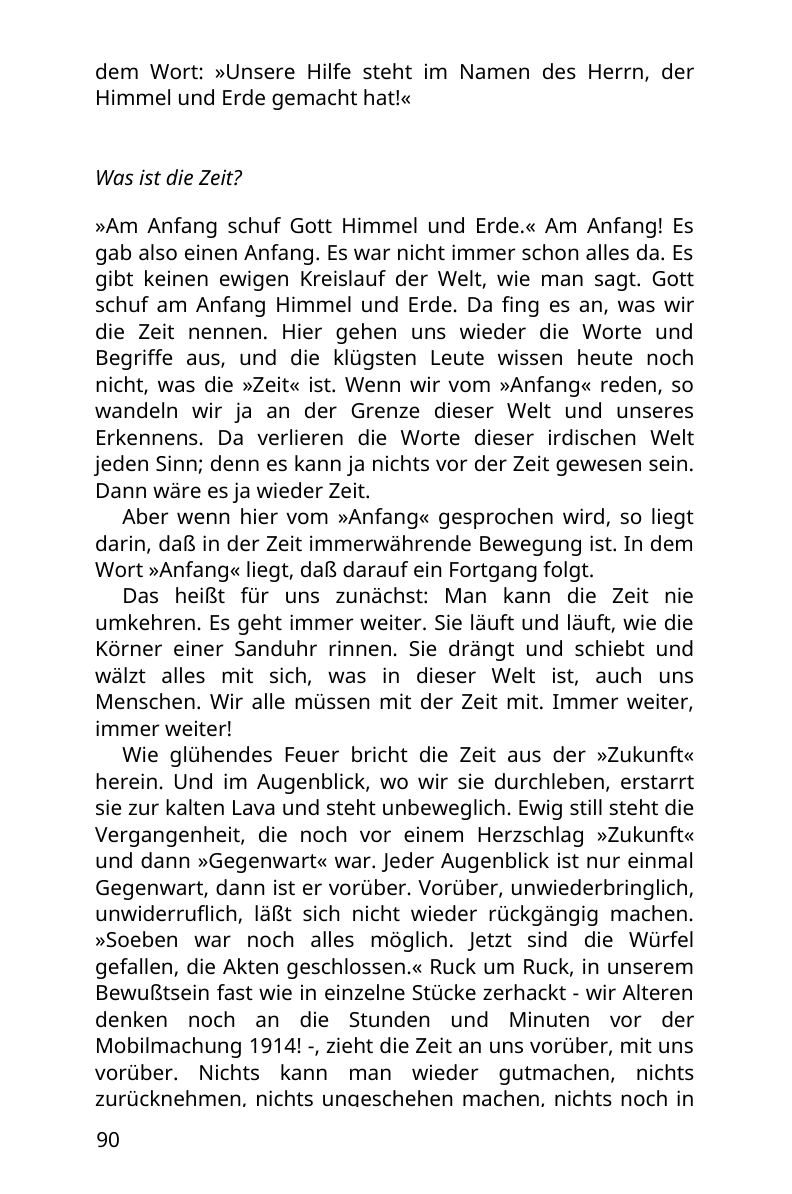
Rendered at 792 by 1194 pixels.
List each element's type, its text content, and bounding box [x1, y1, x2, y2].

text »Am Anfang schuf Gott Himmel und Erde.« Am Anfang! Es gab also einen Anfang. Es war nicht immer schon alles da. Es gibt keinen ewigen Kreislauf der Welt, wie man sagt. Gott schuf am Anfang Himmel und Erde. Da fing es an, was wir die Zeit nennen. Hier gehen uns wieder die Worte und Begriffe aus, und die klügsten Leute wissen heute noch nicht, was die »Zeit« ist. Wenn wir vom »Anfang« reden, so wandeln wir ja an der Grenze dieser Welt und unseres Erkennens. Da verlieren die Worte dieser irdischen Welt jeden Sinn; denn es kann ja nichts vor der Zeit gewesen sein. Dann wäre es ja wieder Zeit. [95, 212, 695, 503]
text dem Wort: »Unsere Hilfe steht im Namen des Herrn, der Himmel und Erde gemacht hat!« [95, 58, 695, 111]
text 90 [96, 1131, 120, 1152]
text Aber wenn hier vom »Anfang« gesprochen wird, so liegt darin, daß in der Zeit immerwährende Bewegung ist. In dem Wort »Anfang« liegt, daß darauf ein Fortgang folgt. [95, 503, 695, 583]
text Wie glühendes Feuer bricht die Zeit aus der »Zukunft« herein. Und im Augenblick, wo wir sie durchleben, erstarrt sie zur kalten Lava und steht unbeweglich. Ewig still steht die Vergangenheit, die noch vor einem Herzschlag »Zukunft« und dann »Gegenwart« war. Jeder Augenblick ist nur einmal Gegenwart, dann ist er vorüber. Vorüber, unwiederbringlich, unwiderruflich, läßt sich nicht wieder rückgängig machen. »Soeben war noch alles möglich. Jetzt sind die Würfel gefallen, die Akten geschlossen.« Ruck um Ruck, in unserem Bewußtsein fast wie in einzelne Stücke zerhackt - wir Alteren denken noch an die Stunden und Minuten vor der Mobilmachung 1914! -, zieht die Zeit an uns vorüber, mit uns vorüber. Nichts kann man wieder gutmachen, nichts zurücknehmen, nichts ungeschehen machen, nichts noch in Ordnung bringen. [95, 742, 695, 1106]
text Das heißt für uns zunächst: Man kann die Zeit nie umkehren. Es geht immer weiter. Sie läuft und läuft, wie die Körner einer Sanduhr rinnen. Sie drängt und schiebt und wälzt alles mit sich, was in dieser Welt ist, auch uns Menschen. Wir alle müssen mit der Zeit mit. Immer weiter, immer weiter! [95, 583, 695, 742]
text Was ist die Zeit? [95, 169, 695, 189]
